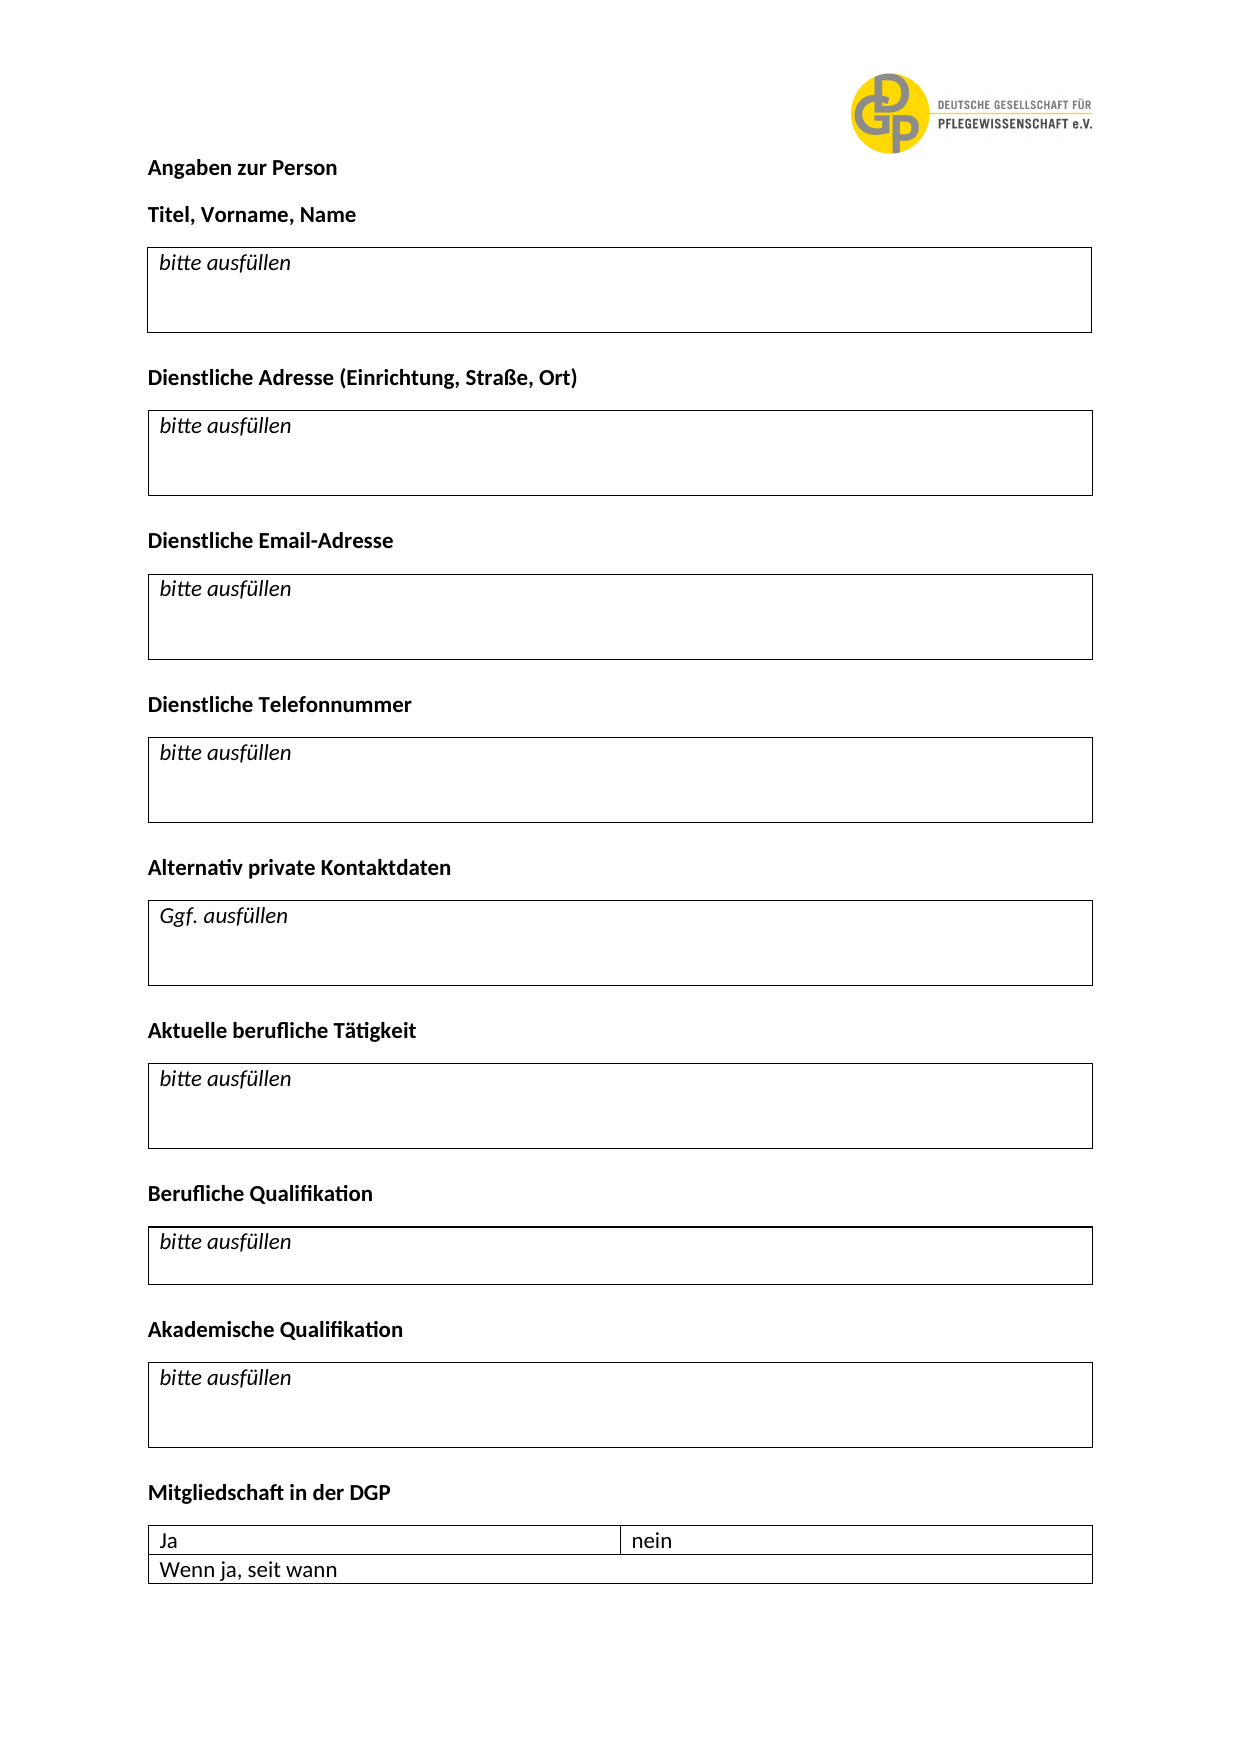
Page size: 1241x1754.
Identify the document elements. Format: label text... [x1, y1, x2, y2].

table_header bitte ausfüllen [149, 575, 1092, 659]
text Berufliche Qualifikation [148, 1179, 1093, 1208]
table_header Ggf. ausfüllen [149, 901, 1092, 985]
text Dienstliche Adresse (Einrichtung, Straße, Ort) [148, 363, 1093, 391]
table_header bitte ausfüllen [149, 1363, 1092, 1447]
table_header nein [621, 1526, 1092, 1554]
table_header Ja [149, 1526, 620, 1554]
text Aktuelle berufliche Tätigkeit [148, 1016, 1093, 1044]
table_header bitte ausfüllen [149, 411, 1092, 495]
text Dienstliche Telefonnummer [148, 690, 1093, 718]
text Alternativ private Kontaktdaten [148, 853, 1093, 881]
table_cell Wenn ja, seit wann [149, 1555, 1092, 1583]
table_header bitte ausfüllen [149, 1228, 1092, 1283]
text Angaben zur Person [148, 153, 1093, 181]
picture [850, 73, 1093, 154]
text Mitgliedschaft in der DGP [148, 1478, 1093, 1506]
text Akademische Qualifikation [148, 1315, 1093, 1343]
table_header bitte ausfüllen [149, 1064, 1092, 1148]
table_header bitte ausfüllen [149, 738, 1092, 822]
table_header bitte ausfüllen [148, 248, 1091, 332]
text Dienstliche Email-Adresse [148, 527, 1093, 555]
text Titel, Vorname, Name [148, 200, 1093, 228]
